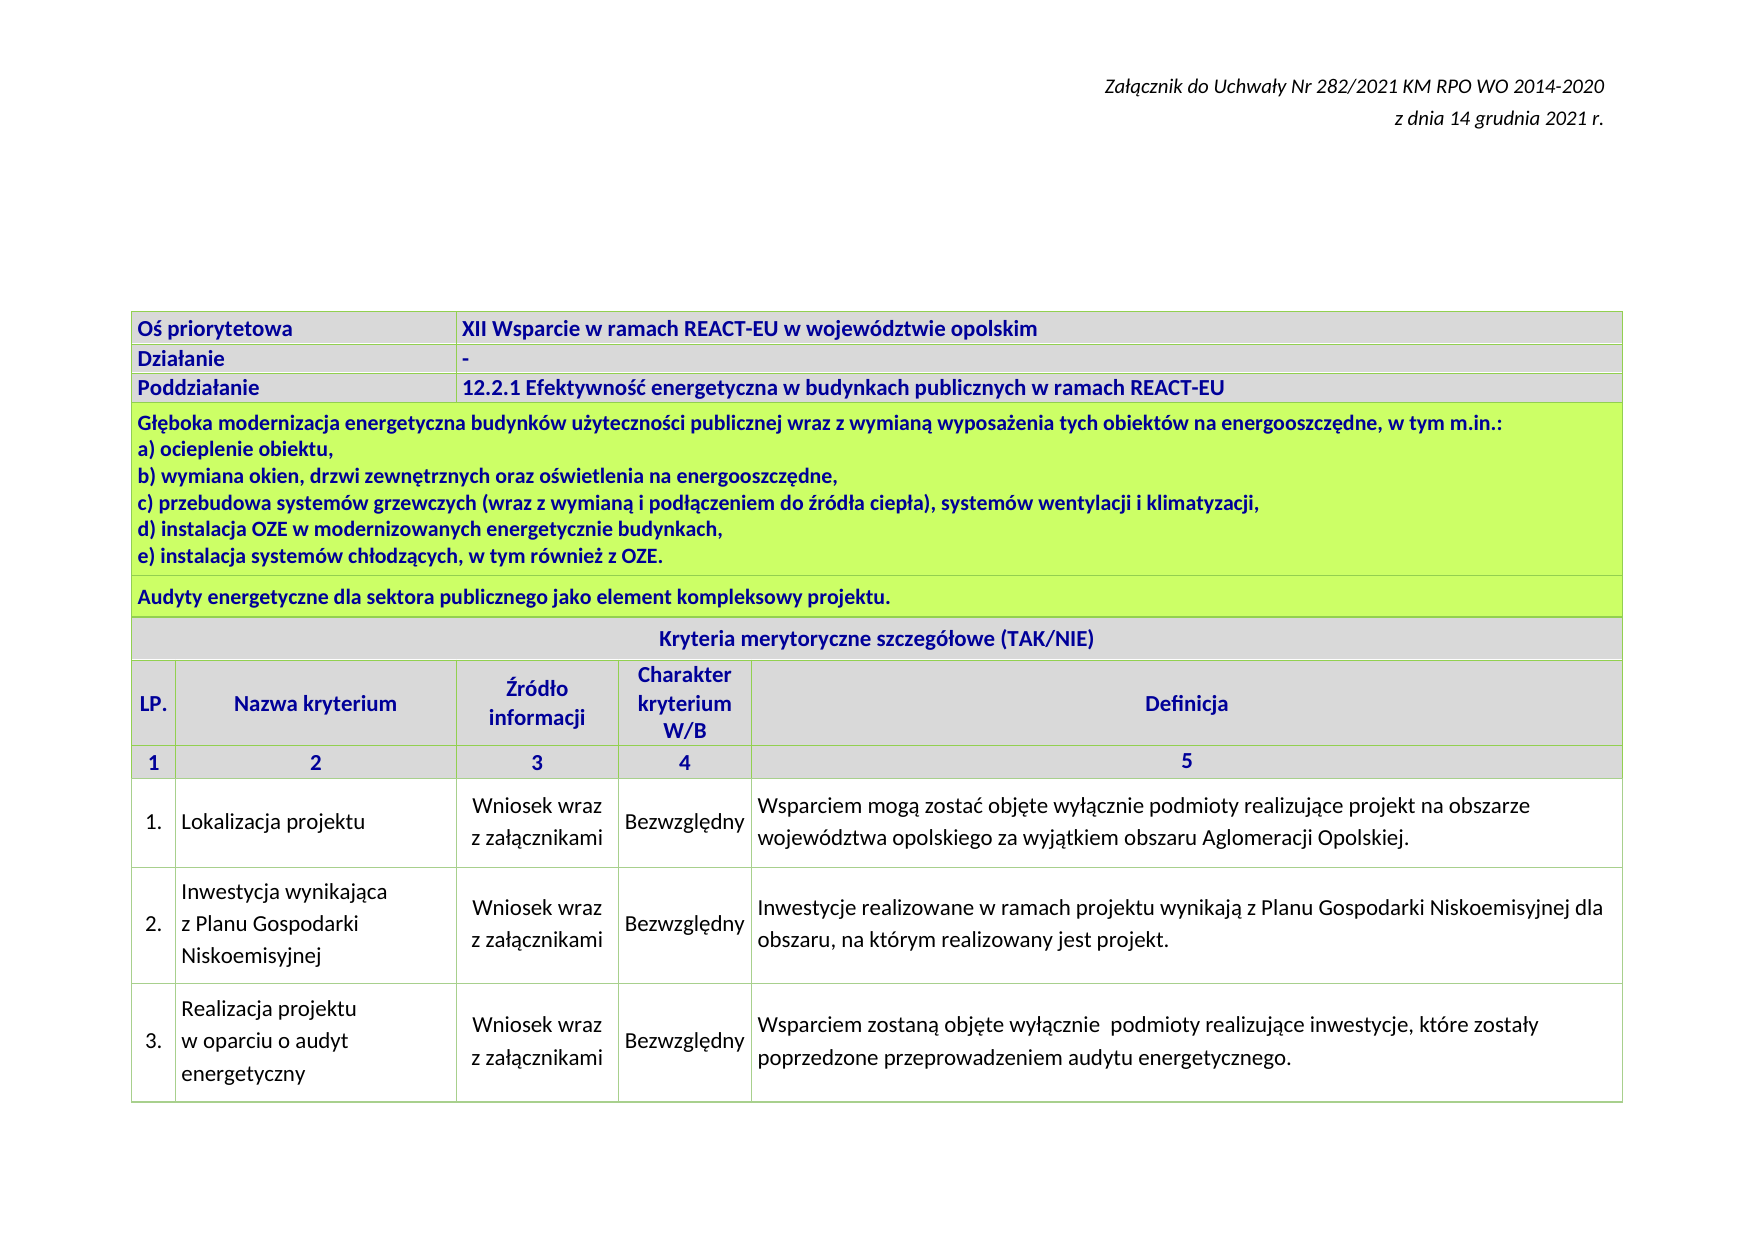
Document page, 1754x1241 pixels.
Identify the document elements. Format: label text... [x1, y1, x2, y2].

table_cell Realizacja projektu w oparciu o audyt energetyczny [176, 984, 456, 1101]
table_header XII Wsparcie w ramach REACT-EU w województwie opolskim [457, 312, 1622, 343]
table_cell Inwestycja wynikająca z Planu Gospodarki Niskoemisyjnej [176, 868, 456, 983]
table_cell 2 [176, 746, 456, 778]
table_cell - [457, 345, 1622, 372]
table_cell 1 [132, 746, 175, 778]
table_cell 5 [752, 746, 1622, 778]
table_cell Wsparciem mogą zostać objęte wyłącznie podmioty realizujące projekt na obszarze województwa opolskiego za wyjątkiem obszaru Aglomeracji Opolskiej. [752, 779, 1622, 867]
table_cell Bezwzględny [619, 868, 751, 983]
table_header Oś priorytetowa [132, 312, 456, 343]
table_cell 3 [457, 746, 618, 778]
table_cell Nazwa kryterium [176, 661, 456, 745]
table_cell Działanie [132, 345, 456, 372]
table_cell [457, 984, 618, 1101]
table_cell Źródło informacji [457, 661, 618, 745]
table_cell Bezwzględny [619, 779, 751, 867]
table_cell Audyty energetyczne dla sektora publicznego jako element kompleksowy projektu. [132, 576, 1622, 616]
table_cell Wsparciem zostaną objęte wyłącznie podmioty realizujące inwestycje, które zostały poprzedzone przeprowadzeniem audytu energetycznego. [752, 984, 1622, 1101]
table_cell Wniosek wraz z załącznikami [457, 779, 618, 867]
table_cell Definicja [752, 661, 1622, 745]
table_cell Inwestycje realizowane w ramach projektu wynikają z Planu Gospodarki Niskoemisyjnej dla obszaru, na którym realizowany jest projekt. [752, 868, 1622, 983]
table_cell 12.2.1 Efektywność energetyczna w budynkach publicznych w ramach REACT-EU [457, 374, 1622, 402]
table_cell 4 [619, 746, 751, 778]
table_cell Kryteria merytoryczne szczegółowe (TAK/NIE) [132, 618, 1622, 659]
table_cell 3. [132, 984, 175, 1101]
table_cell Lokalizacja projektu [176, 779, 456, 867]
table_cell Wniosek wraz z załącznikami [457, 868, 618, 983]
table_cell Poddziałanie [132, 374, 456, 402]
table_cell LP. [132, 661, 175, 745]
table_cell 2. [132, 868, 175, 983]
table_cell Głęboka modernizacja energetyczna budynków użyteczności publicznej wraz z wymianą wyposażenia tych obiektów na energooszczędne, w tym m.in.: a) ocieplenie obiektu, b) wymiana okien, drzwi zewnętrznych oraz oświetlenia na energooszczędne, c) przebudowa systemów grzewczych (wraz z wymianą i podłączeniem do źródła ciepła), systemów wentylacji i klimatyzacji, d) instalacja OZE w modernizowanych energetycznie budynkach, e) instalacja systemów chłodzących, w tym również z OZE. [132, 403, 1622, 575]
table_cell Bezwzględny [619, 984, 751, 1101]
table_cell 1. [132, 779, 175, 867]
table_cell Charakter kryterium W/B [619, 661, 751, 745]
